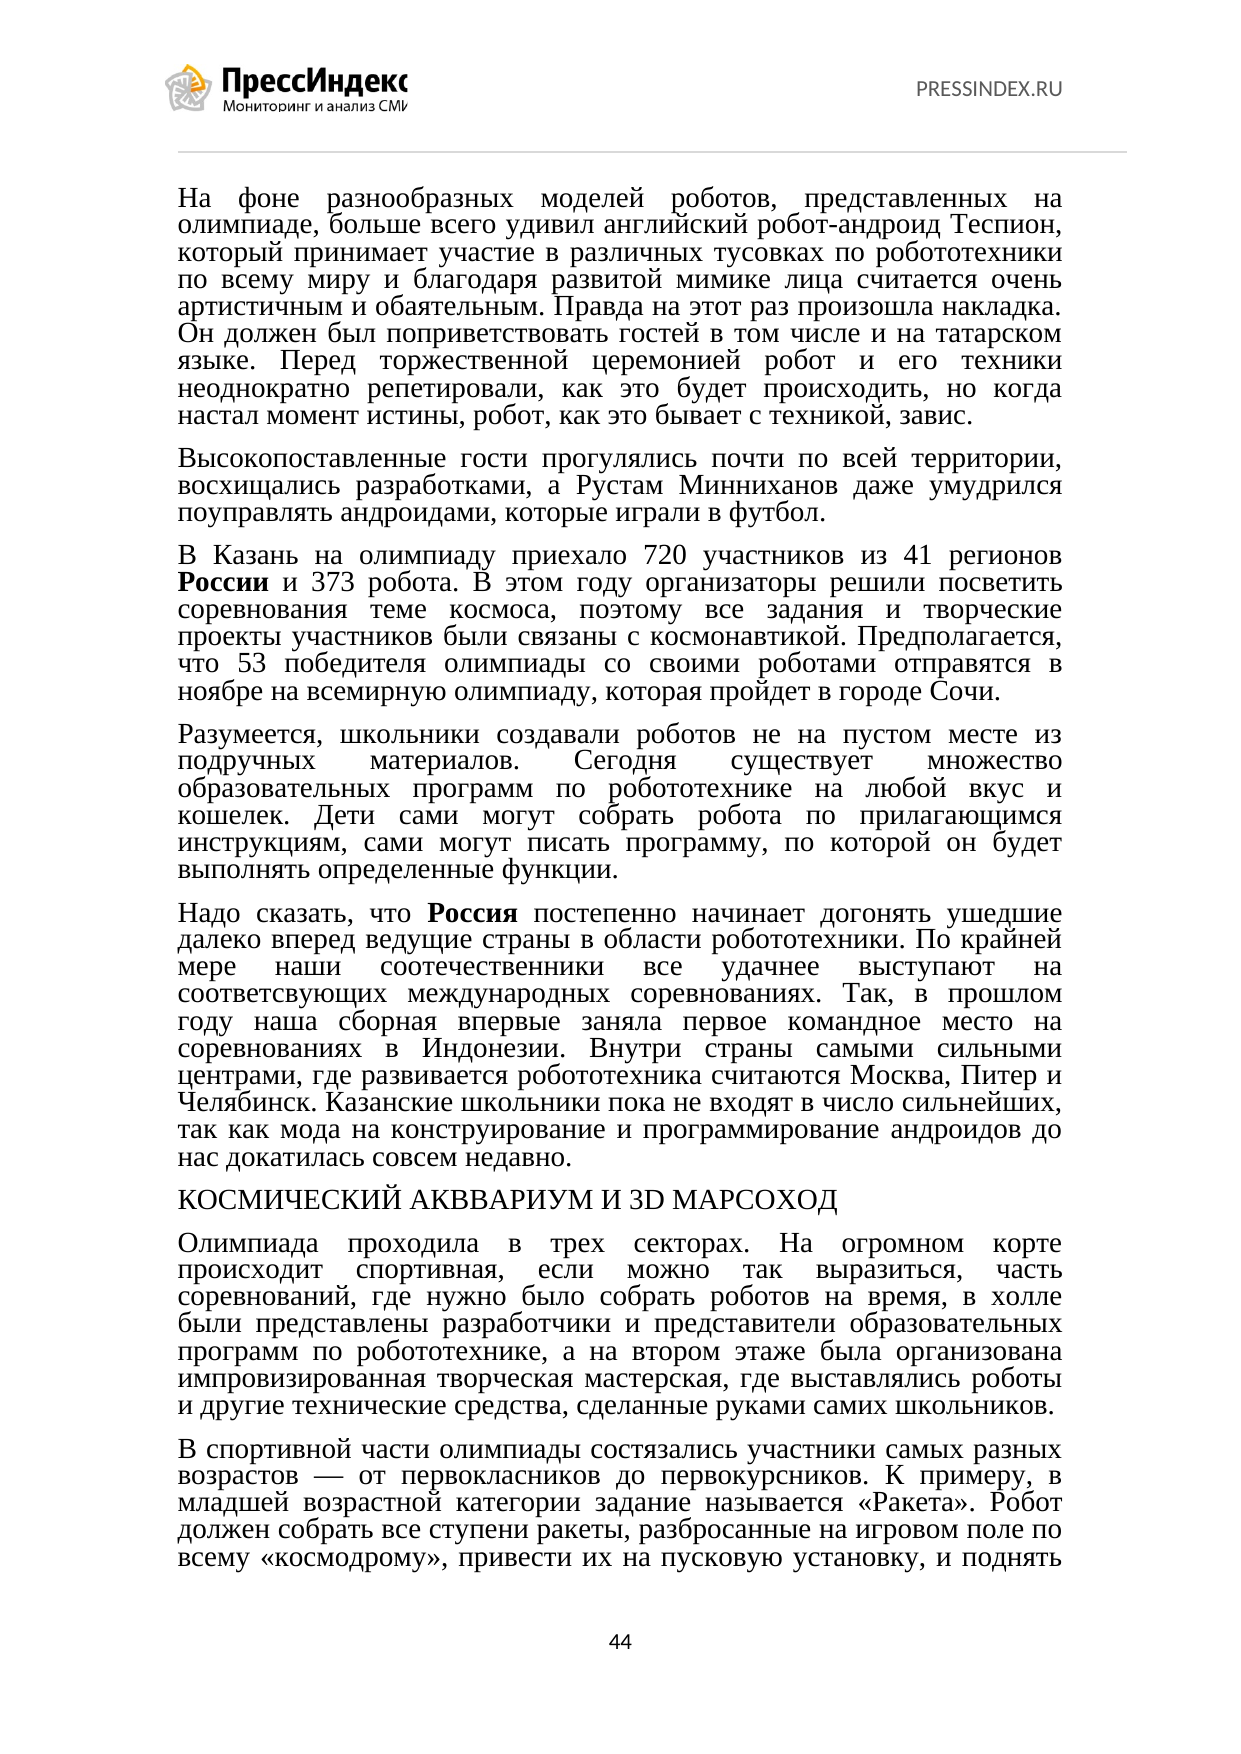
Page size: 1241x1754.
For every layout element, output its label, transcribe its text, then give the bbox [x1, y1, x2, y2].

text Олимпиада проходила в трех секторах. На огромном корте происходит спортивная, если можно так выразиться, часть соревнований, где нужно было собрать роботов на время, в холле были представлены разработчики и представители образовательных программ по робототехнике, а на втором этаже была организована импровизированная творческая мастерская, где выставлялись роботы и другие технические средства, сделанные руками самих школьников. [177, 1231, 1063, 1421]
text Высокопоставленные гости прогулялись почти по всей территории, восхищались разработками, а Рустам Минниханов даже умудрился поуправлять андроидами, которые играли в футбол. [177, 446, 1063, 527]
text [177, 1436, 1063, 1572]
text В Казань на олимпиаду приехало 720 участников из 41 регионов России и 373 робота. В этом году организаторы решили посветить соревнования теме космоса, поэтому все задания и творческие проекты участников были связаны с космонавтикой. Предполагается, что 53 победителя олимпиады со своими роботами отправятся в ноябре на всемирную олимпиаду, которая пройдет в городе Сочи. [177, 543, 1063, 706]
text Надо сказать, что Россия постепенно начинает догонять ушедшие далеко вперед ведущие страны в области робототехники. По крайней мере наши соотечественники все удачнее выступают на соответсвующих международных соревнованиях. Так, в прошлом году наша сборная впервые заняла первое командное место на соревнованиях в Индонезии. Внутри страны самыми сильными центрами, где развивается робототехника считаются Москва, Питер и Челябинск. Казанские школьники пока не входят в число сильнейших, так как мода на конструирование и программирование андроидов до нас докатилась совсем недавно. [177, 900, 1063, 1172]
text КОСМИЧЕСКИЙ АКВВАРИУМ И 3D МАРСОХОД [177, 1188, 1063, 1215]
text На фоне разнообразных моделей роботов, представленных на олимпиаде, больше всего удивил английский робот-андроид Теспион, который принимает участие в различных тусовках по робототехники по всему миру и благодаря развитой мимике лица считается очень артистичным и обаятельным. Правда на этот раз произошла накладка. Он должен был поприветствовать гостей в том числе и на татарском языке. Перед торжественной церемонией робот и его техники неоднократно репетировали, как это будет происходить, но когда настал момент истины, робот, как это бывает с техникой, завис. [177, 186, 1063, 430]
picture [163, 64, 408, 111]
text Разумеется, школьники создавали роботов не на пустом месте из подручных материалов. Сегодня существует множество образовательных программ по робототехнике на любой вкус и кошелек. Дети сами могут собрать робота по прилагающимся инструкциям, сами могут писать программу, по которой он будет выполнять определенные функции. [177, 722, 1063, 885]
